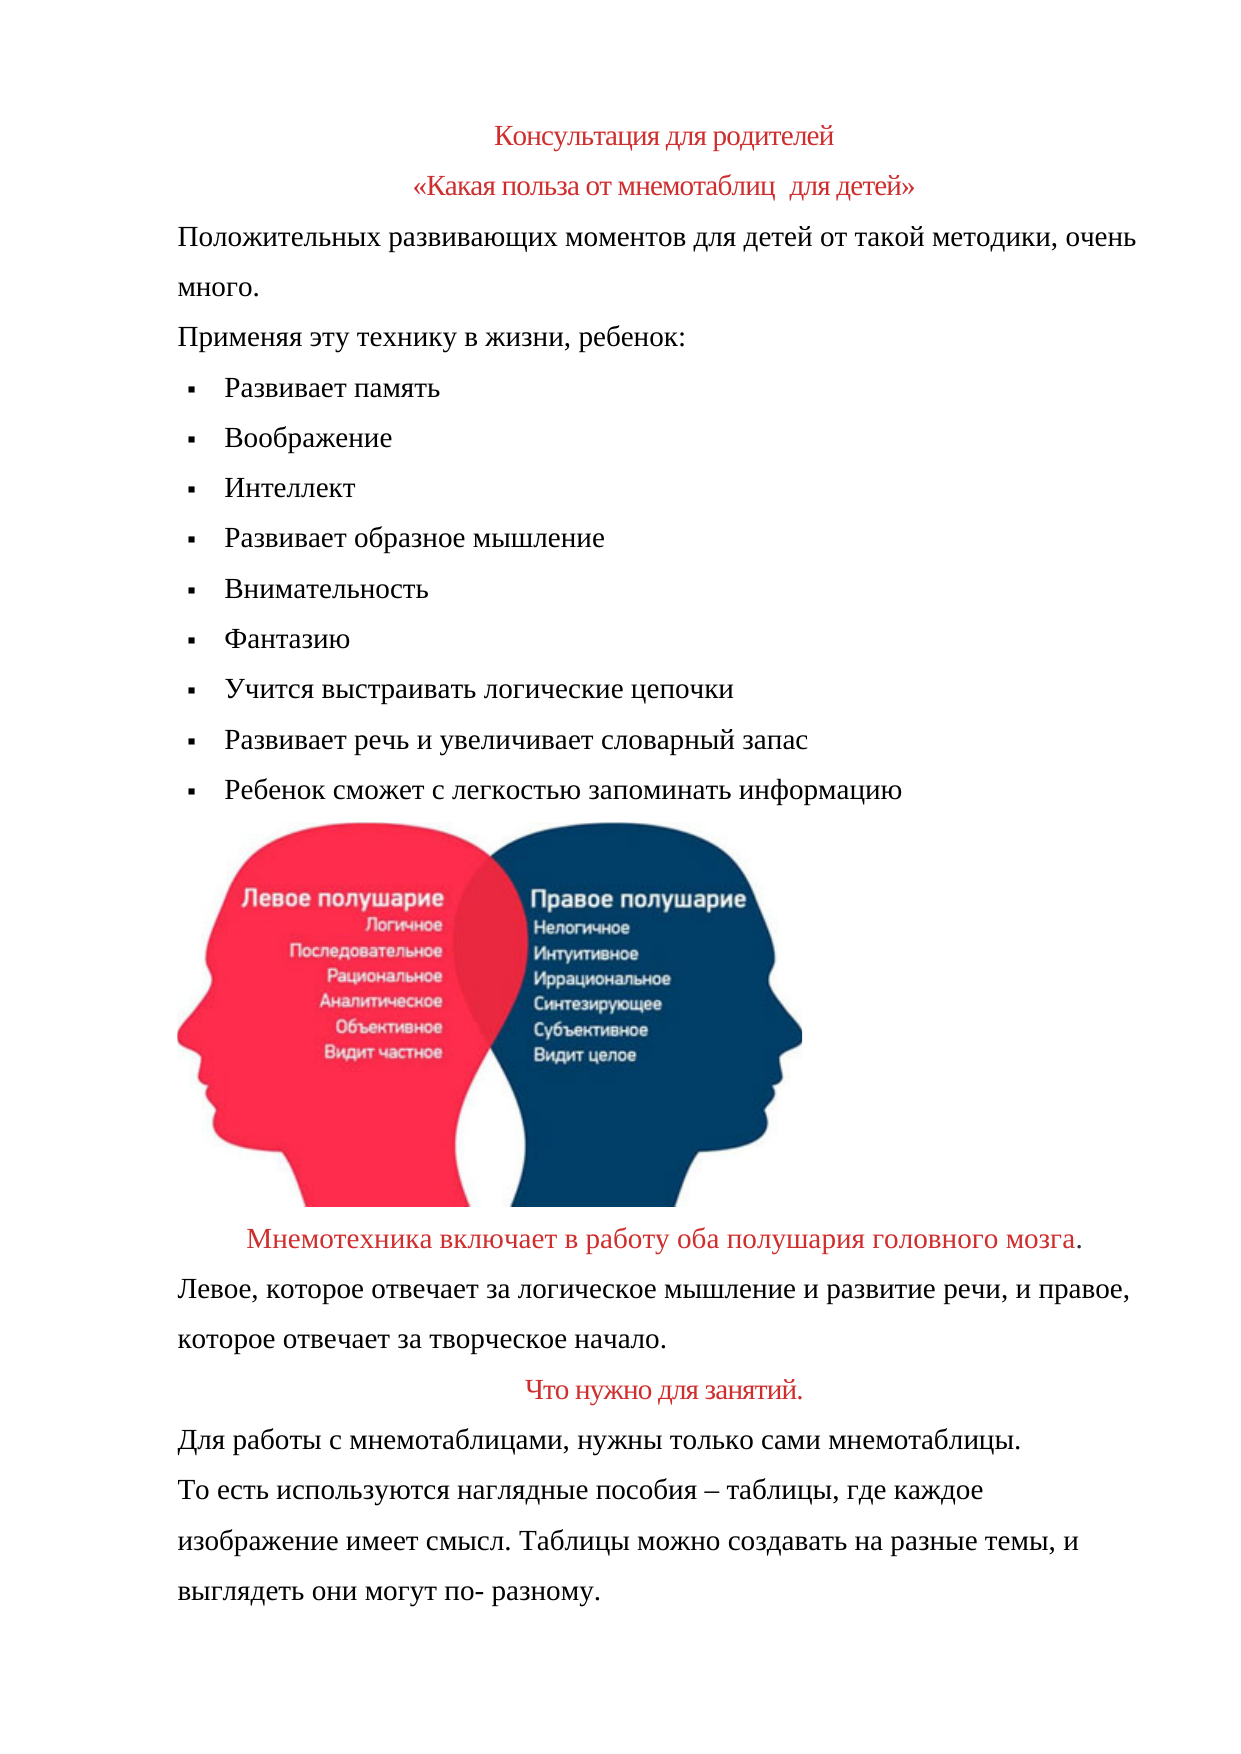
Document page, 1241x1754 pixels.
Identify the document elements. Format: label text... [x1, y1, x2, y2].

text Мнемотехника включает в работу оба полушария головного мозга. [177, 1221, 1152, 1254]
list Учится выстраивать логические цепочки [187, 672, 1152, 705]
list Внимательность [187, 571, 1152, 604]
text Консультация для родителей [177, 118, 1152, 152]
text Левое, которое отвечает за логическое мышление и развитие речи, и правое, которое отвечает за творческое начало. [177, 1271, 1152, 1355]
text Положительных развивающих моментов для детей от такой методики, очень много. [177, 219, 1152, 303]
text «Какая польза от мнемотаблиц для детей» [177, 168, 1152, 202]
list Ребенок сможет с легкостью запоминать информацию [187, 772, 1152, 806]
list Развивает память [187, 370, 1152, 403]
text То есть используются наглядные пособия – таблицы, где каждое изображение имеет смысл. Таблицы можно создавать на разные темы, и выглядеть они могут по- разному. [177, 1472, 1152, 1607]
text Применяя эту технику в жизни, ребенок: [177, 319, 1152, 353]
list Фантазию [187, 621, 1152, 655]
list Интеллект [187, 470, 1152, 504]
list Развивает образное мышление [187, 521, 1152, 554]
text Для работы с мнемотаблицами, нужны только сами мнемотаблицы. [177, 1422, 1152, 1456]
list Развивает речь и увеличивает словарный запас [187, 722, 1152, 755]
picture [177, 822, 803, 1207]
text Что нужно для занятий. [177, 1372, 1152, 1405]
list Воображение [187, 420, 1152, 453]
